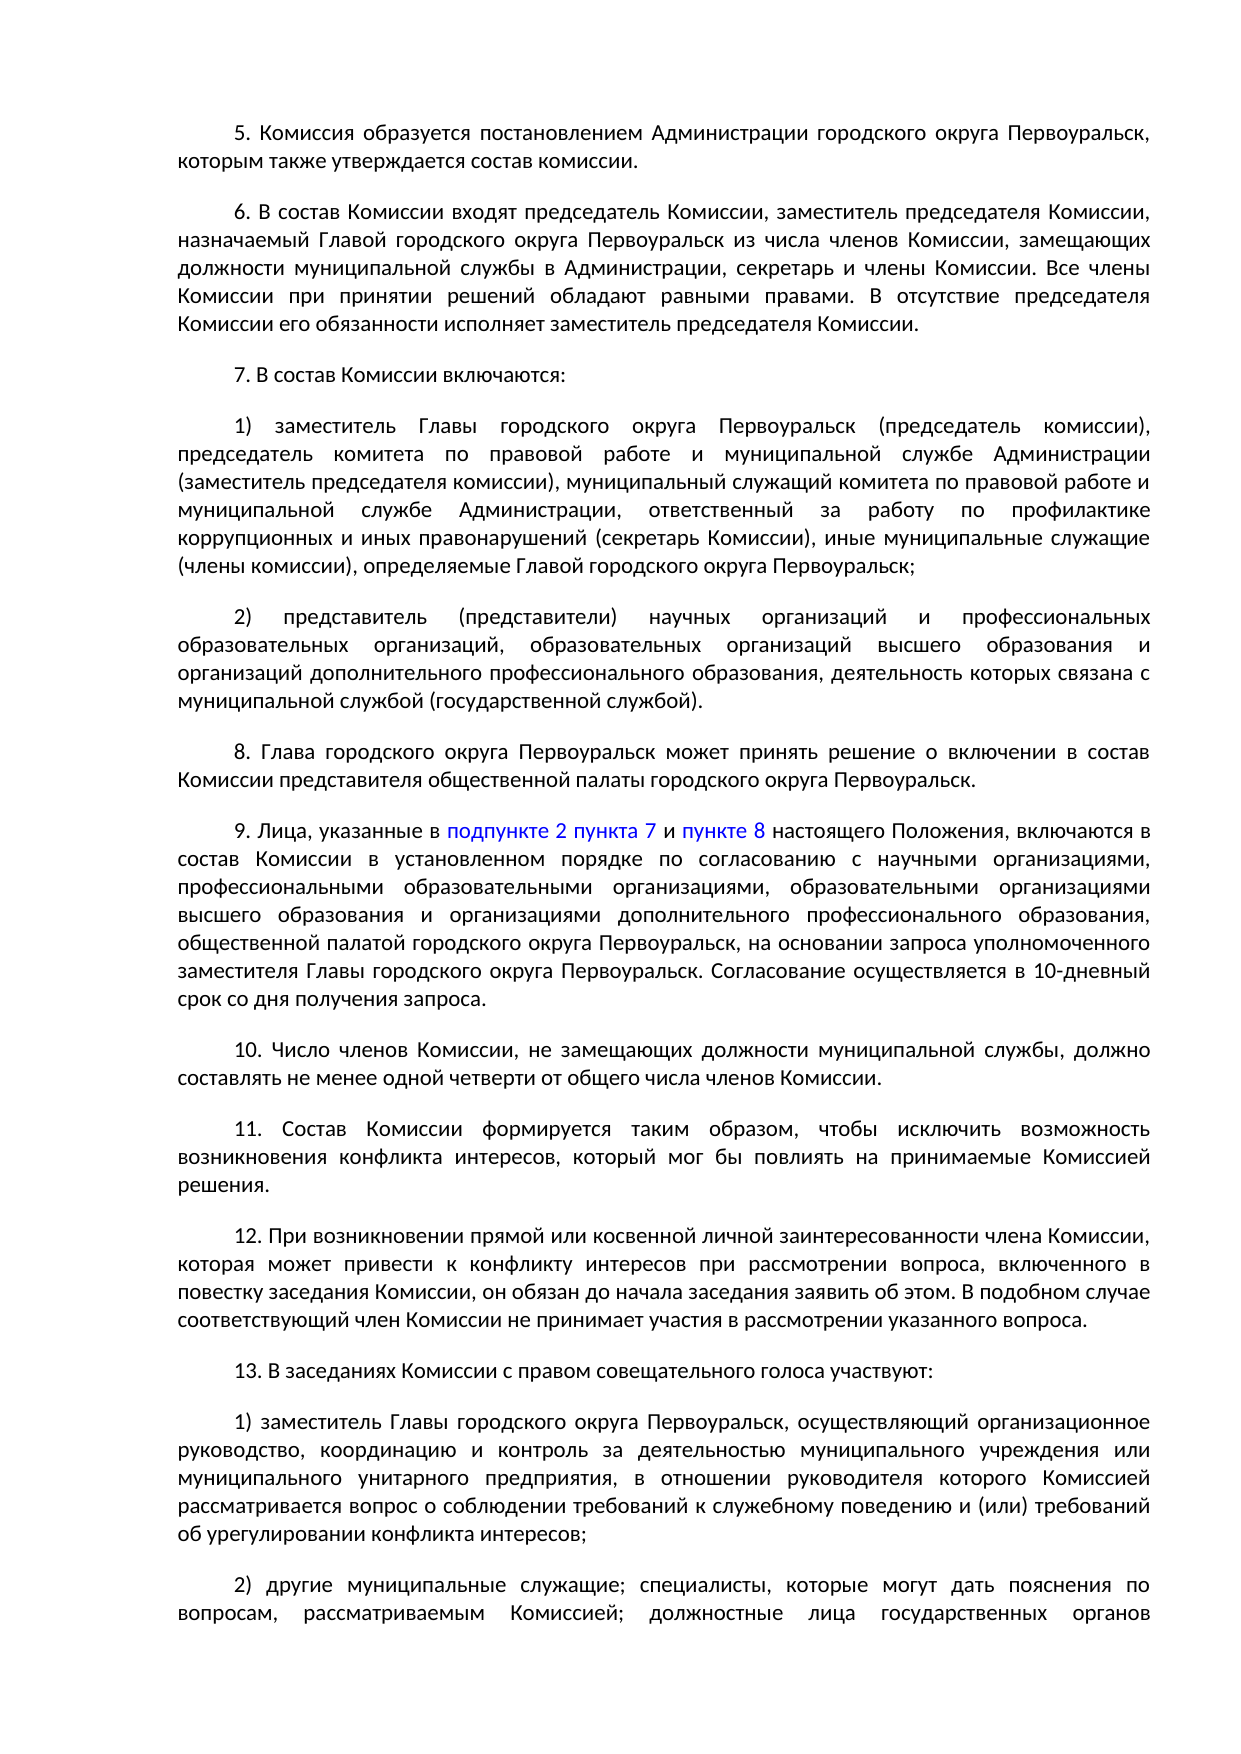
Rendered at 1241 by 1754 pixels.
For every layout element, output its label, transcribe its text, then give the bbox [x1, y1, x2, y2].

text 13. В заседаниях Комиссии с правом совещательного голоса участвуют: [177, 1356, 1152, 1384]
text 11. Состав Комиссии формируется таким образом, чтобы исключить возможность возникновения конфликта интересов, который мог бы повлиять на принимаемые Комиссией решения. [177, 1114, 1152, 1198]
text 8. Глава городского округа Первоуральск может принять решение о включении в состав Комиссии представителя общественной палаты городского округа Первоуральск. [177, 737, 1152, 793]
text 1) заместитель Главы городского округа Первоуральск (председатель комиссии), председатель комитета по правовой работе и муниципальной службе Администрации (заместитель председателя комиссии), муниципальный служащий комитета по правовой работе и муниципальной службе Администрации, ответственный за работу по профилактике коррупционных и иных правонарушений (секретарь Комиссии), иные муниципальные служащие (члены комиссии), определяемые Главой городского округа Первоуральск; [177, 411, 1152, 579]
text 5. Комиссия образуется постановлением Администрации городского округа Первоуральск, которым также утверждается состав комиссии. [177, 118, 1152, 174]
text 1) заместитель Главы городского округа Первоуральск, осуществляющий организационное руководство, координацию и контроль за деятельностью муниципального учреждения или муниципального унитарного предприятия, в отношении руководителя которого Комиссией рассматривается вопрос о соблюдении требований к служебному поведению и (или) требований об урегулировании конфликта интересов; [177, 1407, 1152, 1547]
text 6. В состав Комиссии входят председатель Комиссии, заместитель председателя Комиссии, назначаемый Главой городского округа Первоуральск из числа членов Комиссии, замещающих должности муниципальной службы в Администрации, секретарь и члены Комиссии. Все члены Комиссии при принятии решений обладают равными правами. В отсутствие председателя Комиссии его обязанности исполняет заместитель председателя Комиссии. [177, 197, 1152, 337]
text 10. Число членов Комиссии, не замещающих должности муниципальной службы, должно составлять не менее одной четверти от общего числа членов Комиссии. [177, 1035, 1152, 1091]
text 7. В состав Комиссии включаются: [177, 360, 1152, 388]
text 2) представитель (представители) научных организаций и профессиональных образовательных организаций, образовательных организаций высшего образования и организаций дополнительного профессионального образования, деятельность которых связана с муниципальной службой (государственной службой). [177, 602, 1152, 714]
text 12. При возникновении прямой или косвенной личной заинтересованности члена Комиссии, которая может привести к конфликту интересов при рассмотрении вопроса, включенного в повестку заседания Комиссии, он обязан до начала заседания заявить об этом. В подобном случае соответствующий член Комиссии не принимает участия в рассмотрении указанного вопроса. [177, 1221, 1152, 1333]
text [177, 1570, 1152, 1626]
text 9. Лица, указанные в подпункте 2 пункта 7 и пункте 8 настоящего Положения, включаются в состав Комиссии в установленном порядке по согласованию с научными организациями, профессиональными образовательными организациями, образовательными организациями высшего образования и организациями дополнительного профессионального образования, общественной палатой городского округа Первоуральск, на основании запроса уполномоченного заместителя Главы городского округа Первоуральск. Согласование осуществляется в 10-дневный срок со дня получения запроса. [177, 816, 1152, 1012]
